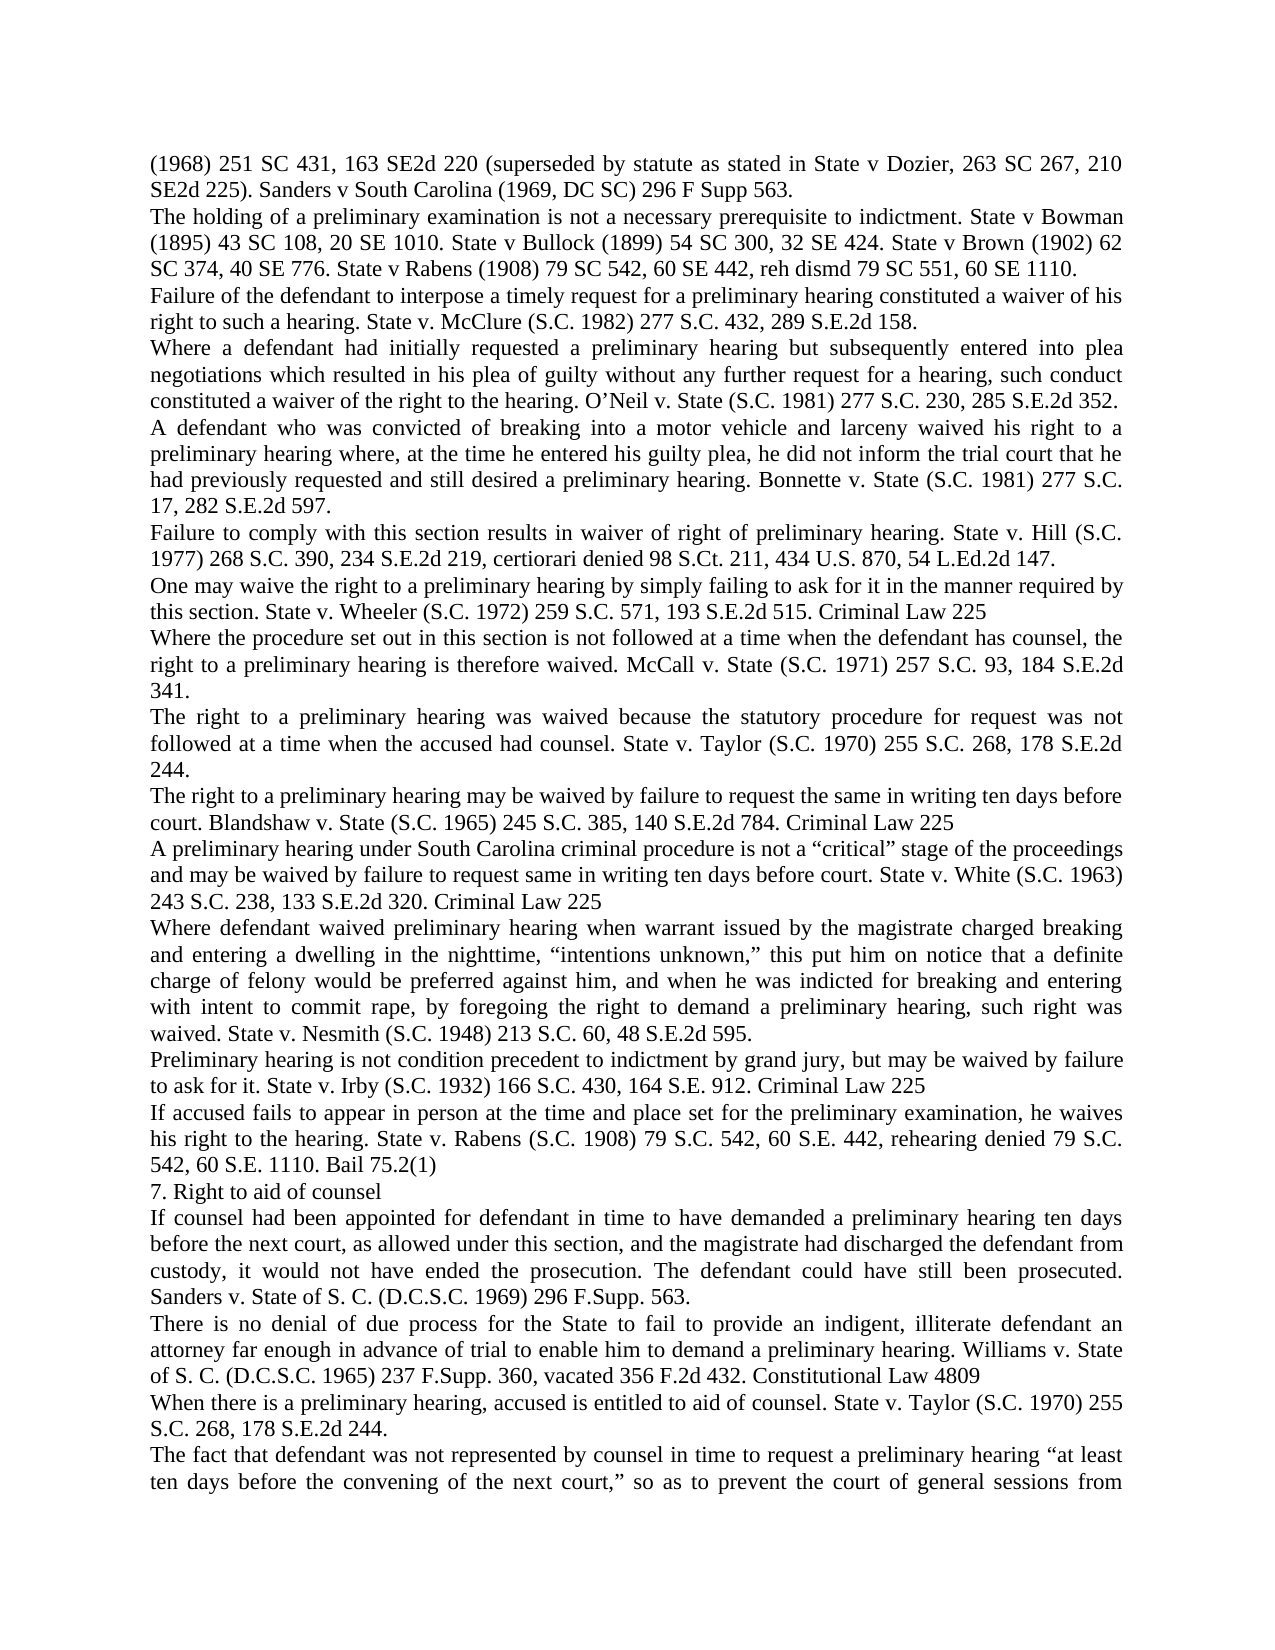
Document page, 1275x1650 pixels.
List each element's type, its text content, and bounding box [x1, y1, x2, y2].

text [150, 150, 1125, 203]
text A defendant who was convicted of breaking into a motor vehicle and larceny waived his right to a preliminary hearing where, at the time he entered his guilty plea, he did not inform the trial court that he had previously requested and still desired a preliminary hearing. Bonnette v. State (S.C. 1981) 277 S.C. 17, 282 S.E.2d 597. [150, 413, 1125, 519]
text When there is a preliminary hearing, accused is entitled to aid of counsel. State v. Taylor (S.C. 1970) 255 S.C. 268, 178 S.E.2d 244. [150, 1389, 1125, 1441]
text Failure of the defendant to interpose a timely request for a preliminary hearing constituted a waiver of his right to such a hearing. State v. McClure (S.C. 1982) 277 S.C. 432, 289 S.E.2d 158. [150, 282, 1125, 334]
text There is no denial of due process for the State to fail to provide an indigent, illiterate defendant an attorney far enough in advance of trial to enable him to demand a preliminary hearing. Williams v. State of S. C. (D.C.S.C. 1965) 237 F.Supp. 360, vacated 356 F.2d 432. Constitutional Law 4809 [150, 1309, 1125, 1389]
text A preliminary hearing under South Carolina criminal procedure is not a “critical” stage of the proceedings and may be waived by failure to request same in writing ten days before court. State v. White (S.C. 1963) 243 S.C. 238, 133 S.E.2d 320. Criminal Law 225 [150, 835, 1125, 914]
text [150, 1441, 1125, 1494]
text Where defendant waived preliminary hearing when warrant issued by the magistrate charged breaking and entering a dwelling in the nighttime, “intentions unknown,” this put him on notice that a definite charge of felony would be preferred against him, and when he was indicted for breaking and entering with intent to commit rape, by foregoing the right to demand a preliminary hearing, such right was waived. State v. Nesmith (S.C. 1948) 213 S.C. 60, 48 S.E.2d 595. [150, 914, 1125, 1046]
text Failure to comply with this section results in waiver of right of preliminary hearing. State v. Hill (S.C. 1977) 268 S.C. 390, 234 S.E.2d 219, certiorari denied 98 S.Ct. 211, 434 U.S. 870, 54 L.Ed.2d 147. [150, 519, 1125, 572]
text The right to a preliminary hearing may be waived by failure to request the same in writing ten days before court. Blandshaw v. State (S.C. 1965) 245 S.C. 385, 140 S.E.2d 784. Criminal Law 225 [150, 782, 1125, 835]
text The right to a preliminary hearing was waived because the statutory procedure for request was not followed at a time when the accused had counsel. State v. Taylor (S.C. 1970) 255 S.C. 268, 178 S.E.2d 244. [150, 703, 1125, 782]
text Where a defendant had initially requested a preliminary hearing but subsequently entered into plea negotiations which resulted in his plea of guilty without any further request for a hearing, such conduct constituted a waiver of the right to the hearing. O’Neil v. State (S.C. 1981) 277 S.C. 230, 285 S.E.2d 352. [150, 334, 1125, 413]
text 7. Right to aid of counsel [150, 1178, 1125, 1204]
text The holding of a preliminary examination is not a necessary prerequisite to indictment. State v Bowman (1895) 43 SC 108, 20 SE 1010. State v Bullock (1899) 54 SC 300, 32 SE 424. State v Brown (1902) 62 SC 374, 40 SE 776. State v Rabens (1908) 79 SC 542, 60 SE 442, reh dismd 79 SC 551, 60 SE 1110. [150, 203, 1125, 282]
text One may waive the right to a preliminary hearing by simply failing to ask for it in the manner required by this section. State v. Wheeler (S.C. 1972) 259 S.C. 571, 193 S.E.2d 515. Criminal Law 225 [150, 572, 1125, 624]
text Where the procedure set out in this section is not followed at a time when the defendant has counsel, the right to a preliminary hearing is therefore waived. McCall v. State (S.C. 1971) 257 S.C. 93, 184 S.E.2d 341. [150, 624, 1125, 703]
text If counsel had been appointed for defendant in time to have demanded a preliminary hearing ten days before the next court, as allowed under this section, and the magistrate had discharged the defendant from custody, it would not have ended the prosecution. The defendant could have still been prosecuted. Sanders v. State of S. C. (D.C.S.C. 1969) 296 F.Supp. 563. [150, 1204, 1125, 1309]
text If accused fails to appear in person at the time and place set for the preliminary examination, he waives his right to the hearing. State v. Rabens (S.C. 1908) 79 S.C. 542, 60 S.E. 442, rehearing denied 79 S.C. 542, 60 S.E. 1110. Bail 75.2(1) [150, 1099, 1125, 1178]
text Preliminary hearing is not condition precedent to indictment by grand jury, but may be waived by failure to ask for it. State v. Irby (S.C. 1932) 166 S.C. 430, 164 S.E. 912. Criminal Law 225 [150, 1046, 1125, 1099]
